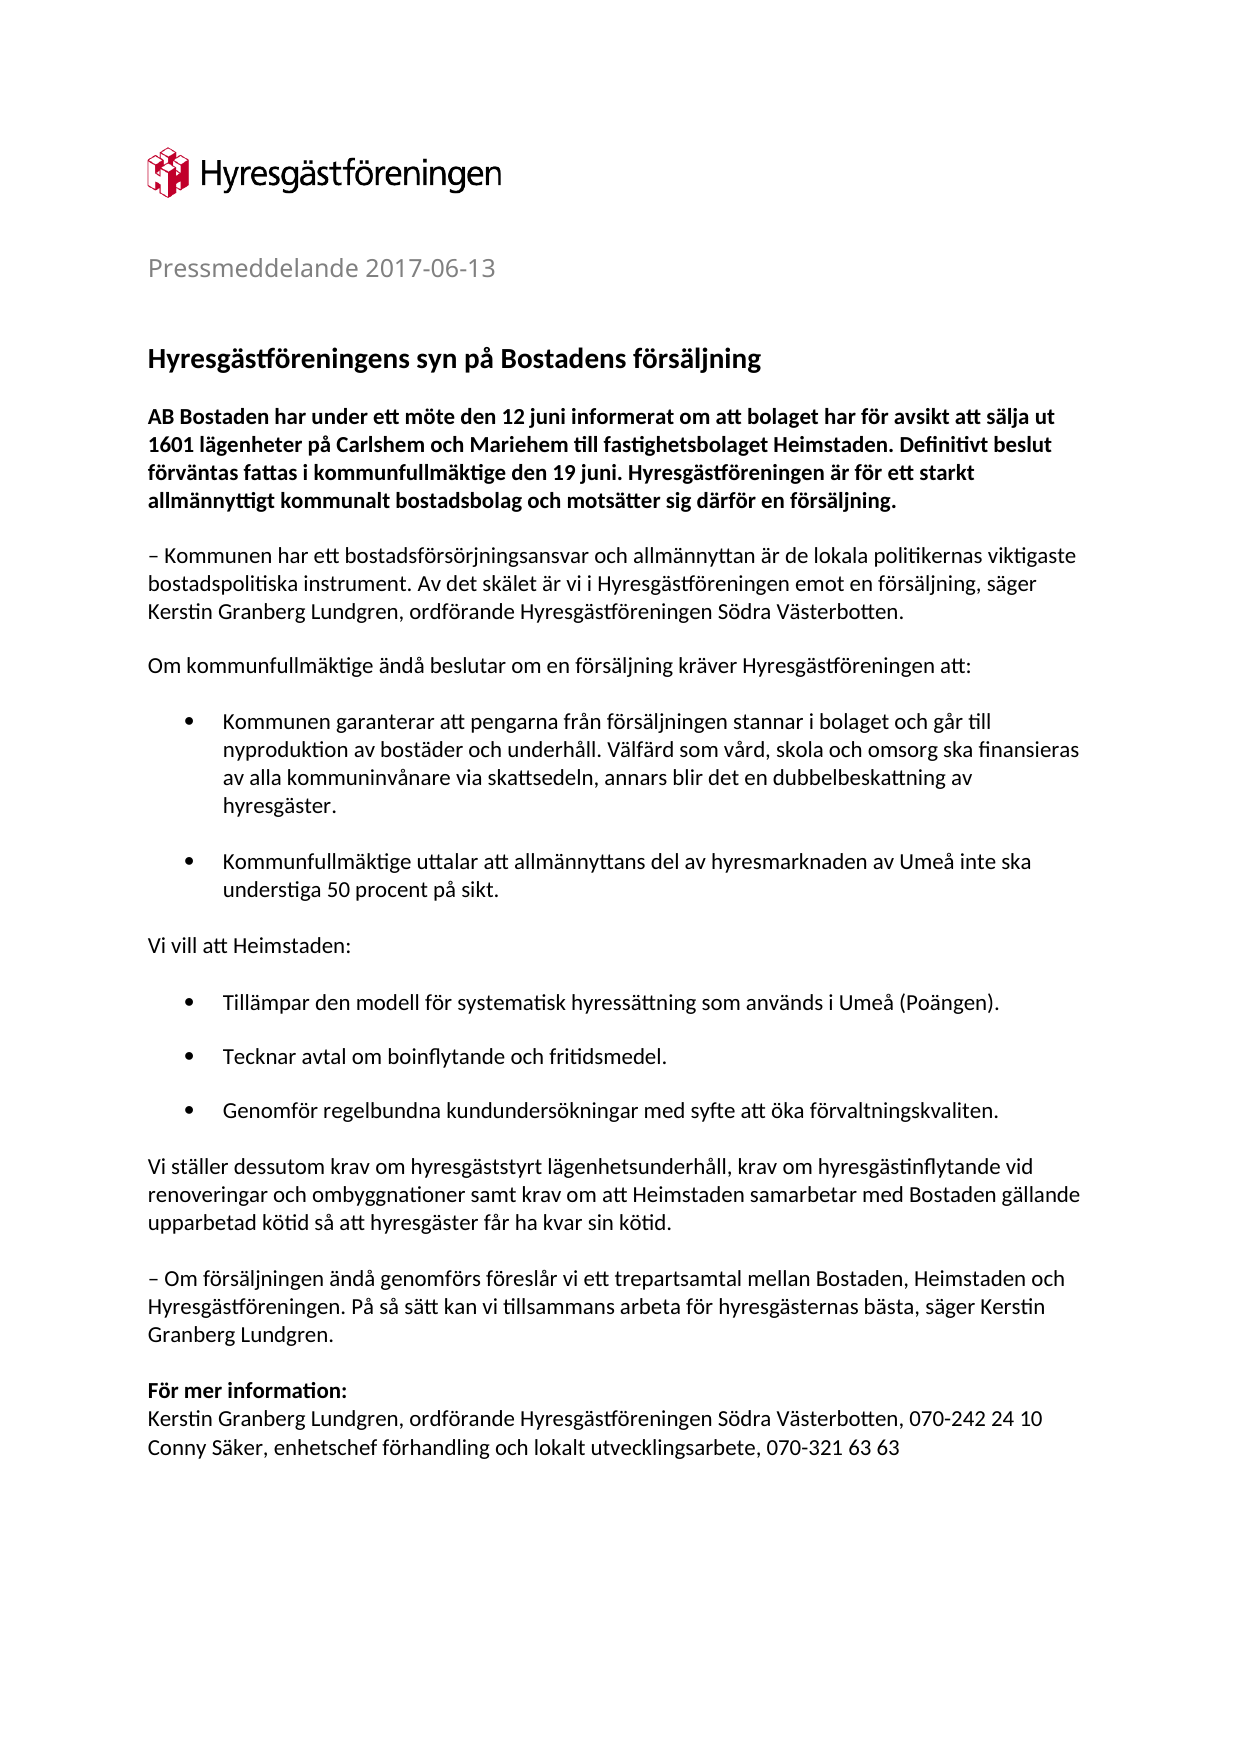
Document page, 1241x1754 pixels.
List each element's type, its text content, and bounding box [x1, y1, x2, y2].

text – Kommunen har ett bostadsförsörjningsansvar och allmännyttan är de lokala politikernas viktigaste bostadspolitiska instrument. Av det skälet är vi i Hyresgästföreningen emot en försäljning, säger Kerstin Granberg Lundgren, ordförande Hyresgästföreningen Södra Västerbotten. [148, 541, 1092, 625]
list Kommunfullmäktige uttalar att allmännyttans del av hyresmarknaden av Umeå inte ska understiga 50 procent på sikt. [185, 847, 1092, 903]
text – Om försäljningen ändå genomförs föreslår vi ett trepartsamtal mellan Bostaden, Heimstaden och Hyresgästföreningen. På så sätt kan vi tillsammans arbeta för hyresgästernas bästa, säger Kerstin Granberg Lundgren. [148, 1264, 1092, 1348]
list Kommunen garanterar att pengarna från försäljningen stannar i bolaget och går till nyproduktion av bostäder och underhåll. Välfärd som vård, skola och omsorg ska finansieras av alla kommuninvånare via skattsedeln, annars blir det en dubbelbeskattning av hyresgäster. [185, 707, 1092, 819]
text AB Bostaden har under ett möte den 12 juni informerat om att bolaget har för avsikt att sälja ut 1601 lägenheter på Carlshem och Mariehem till fastighetsbolaget Heimstaden. Definitivt beslut förväntas fattas i kommunfullmäktige den 19 juni. Hyresgästföreningen är för ett starkt allmännyttigt kommunalt bostadsbolag och motsätter sig därför en försäljning. [148, 402, 1092, 514]
picture [147, 147, 501, 198]
list Tecknar avtal om boinflytande och fritidsmedel. [185, 1042, 1092, 1096]
text Kerstin Granberg Lundgren, ordförande Hyresgästföreningen Södra Västerbotten, 070-242 24 10 [148, 1404, 1092, 1433]
text Vi ställer dessutom krav om hyresgäststyrt lägenhetsunderhåll, krav om hyresgästinflytande vid renoveringar och ombyggnationer samt krav om att Heimstaden samarbetar med Bostaden gällande upparbetad kötid så att hyresgäster får ha kvar sin kötid. [148, 1152, 1092, 1236]
text Pressmeddelande 2017-06-13 [148, 250, 1092, 284]
list Tillämpar den modell för systematisk hyressättning som används i Umeå (Poängen). [185, 988, 1092, 1042]
text Conny Säker, enhetschef förhandling och lokalt utvecklingsarbete, 070-321 63 63 [148, 1433, 1092, 1487]
text Vi vill att Heimstaden: [148, 932, 1092, 988]
text Hyresgästföreningens syn på Bostadens försäljning [148, 341, 1092, 376]
list Genomför regelbundna kundundersökningar med syfte att öka förvaltningskvaliten. [185, 1096, 1092, 1124]
text Om kommunfullmäktige ändå beslutar om en försäljning kräver Hyresgästföreningen att: [148, 651, 1092, 679]
text För mer information: [148, 1377, 1092, 1404]
